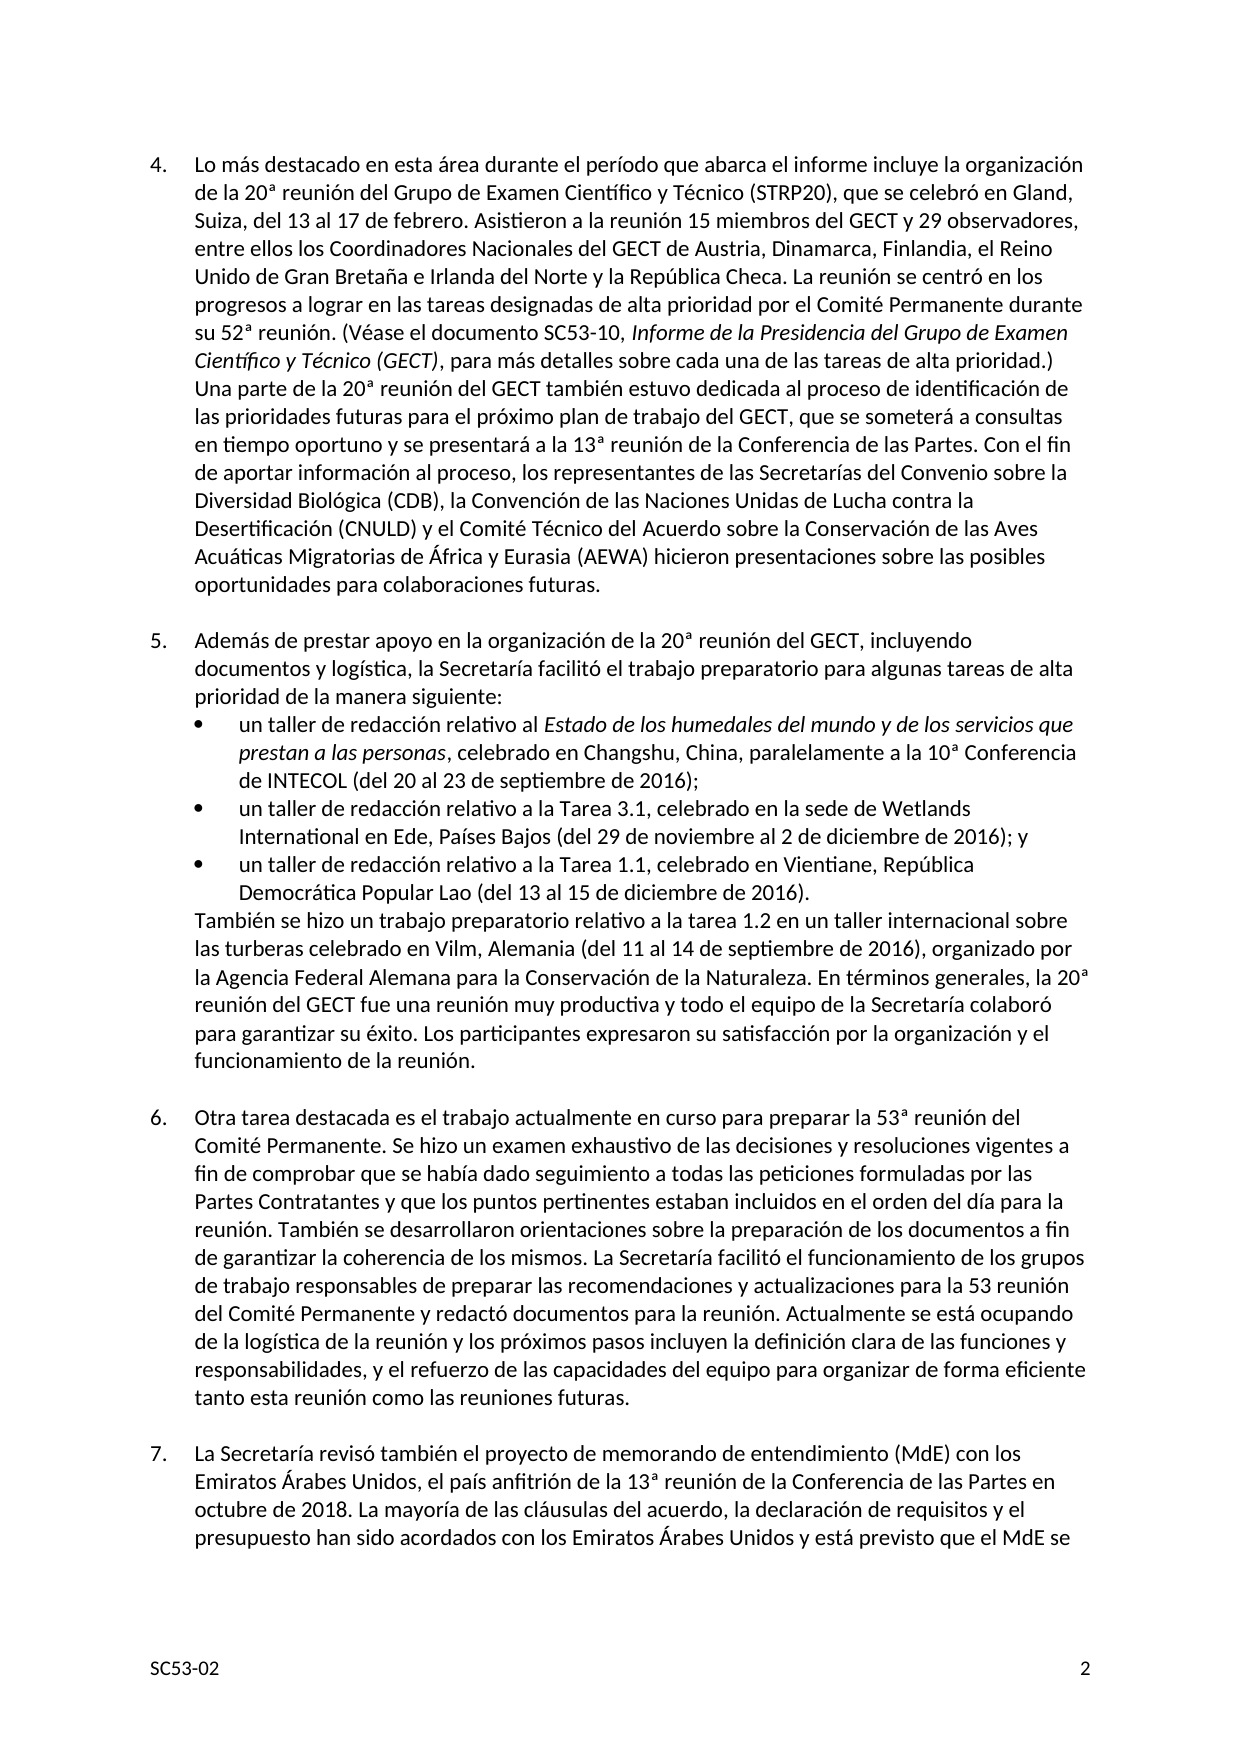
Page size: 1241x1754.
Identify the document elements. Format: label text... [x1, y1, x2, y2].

list un taller de redacción relativo a la Tarea 1.1, celebrado en Vientiane, República Democrática Popular Lao (del 13 al 15 de diciembre de 2016). [194, 851, 1090, 907]
list un taller de redacción relativo a la Tarea 3.1, celebrado en la sede de Wetlands International en Ede, Países Bajos (del 29 de noviembre al 2 de diciembre de 2016); y [194, 794, 1090, 851]
list Lo más destacado en esta área durante el período que abarca el informe incluye la organización de la 20ª reunión del Grupo de Examen Científico y Técnico (STRP20), que se celebró en Gland, Suiza, del 13 al 17 de febrero. Asistieron a la reunión 15 miembros del GECT y 29 observadores, entre ellos los Coordinadores Nacionales del GECT de Austria, Dinamarca, Finlandia, el Reino Unido de Gran Bretaña e Irlanda del Norte y la República Checa. La reunión se centró en los progresos a lograr en las tareas designadas de alta prioridad por el Comité Permanente durante su 52ª reunión. (Véase el documento SC53-10, Informe de la Presidencia del Grupo de Examen Científico y Técnico (GECT), para más detalles sobre cada una de las tareas de alta prioridad.) Una parte de la 20ª reunión del GECT también estuvo dedicada al proceso de identificación de las prioridades futuras para el próximo plan de trabajo del GECT, que se someterá a consultas en tiempo oportuno y se presentará a la 13ª reunión de la Conferencia de las Partes. Con el fin de aportar información al proceso, los representantes de las Secretarías del Convenio sobre la Diversidad Biológica (CDB), la Convención de las Naciones Unidas de Lucha contra la Desertificación (CNULD) y el Comité Técnico del Acuerdo sobre la Conservación de las Aves Acuáticas Migratorias de África y Eurasia (AEWA) hicieron presentaciones sobre las posibles oportunidades para colaboraciones futuras. [150, 150, 1090, 598]
list Otra tarea destacada es el trabajo actualmente en curso para preparar la 53ª reunión del Comité Permanente. Se hizo un examen exhaustivo de las decisiones y resoluciones vigentes a fin de comprobar que se había dado seguimiento a todas las peticiones formuladas por las Partes Contratantes y que los puntos pertinentes estaban incluidos en el orden del día para la reunión. También se desarrollaron orientaciones sobre la preparación de los documentos a fin de garantizar la coherencia de los mismos. La Secretaría facilitó el funcionamiento de los grupos de trabajo responsables de preparar las recomendaciones y actualizaciones para la 53 reunión del Comité Permanente y redactó documentos para la reunión. Actualmente se está ocupando de la logística de la reunión y los próximos pasos incluyen la definición clara de las funciones y responsabilidades, y el refuerzo de las capacidades del equipo para organizar de forma eficiente tanto esta reunión como las reuniones futuras. [150, 1103, 1090, 1411]
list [150, 1439, 1090, 1551]
list un taller de redacción relativo al Estado de los humedales del mundo y de los servicios que prestan a las personas, celebrado en Changshu, China, paralelamente a la 10ª Conferencia de INTECOL (del 20 al 23 de septiembre de 2016); [194, 710, 1090, 794]
text También se hizo un trabajo preparatorio relativo a la tarea 1.2 en un taller internacional sobre las turberas celebrado en Vilm, Alemania (del 11 al 14 de septiembre de 2016), organizado por la Agencia Federal Alemana para la Conservación de la Naturaleza. En términos generales, la 20ª reunión del GECT fue una reunión muy productiva y todo el equipo de la Secretaría colaboró para garantizar su éxito. Los participantes expresaron su satisfacción por la organización y el funcionamiento de la reunión. [150, 907, 1090, 1075]
list Además de prestar apoyo en la organización de la 20ª reunión del GECT, incluyendo documentos y logística, la Secretaría facilitó el trabajo preparatorio para algunas tareas de alta prioridad de la manera siguiente: [150, 626, 1090, 710]
